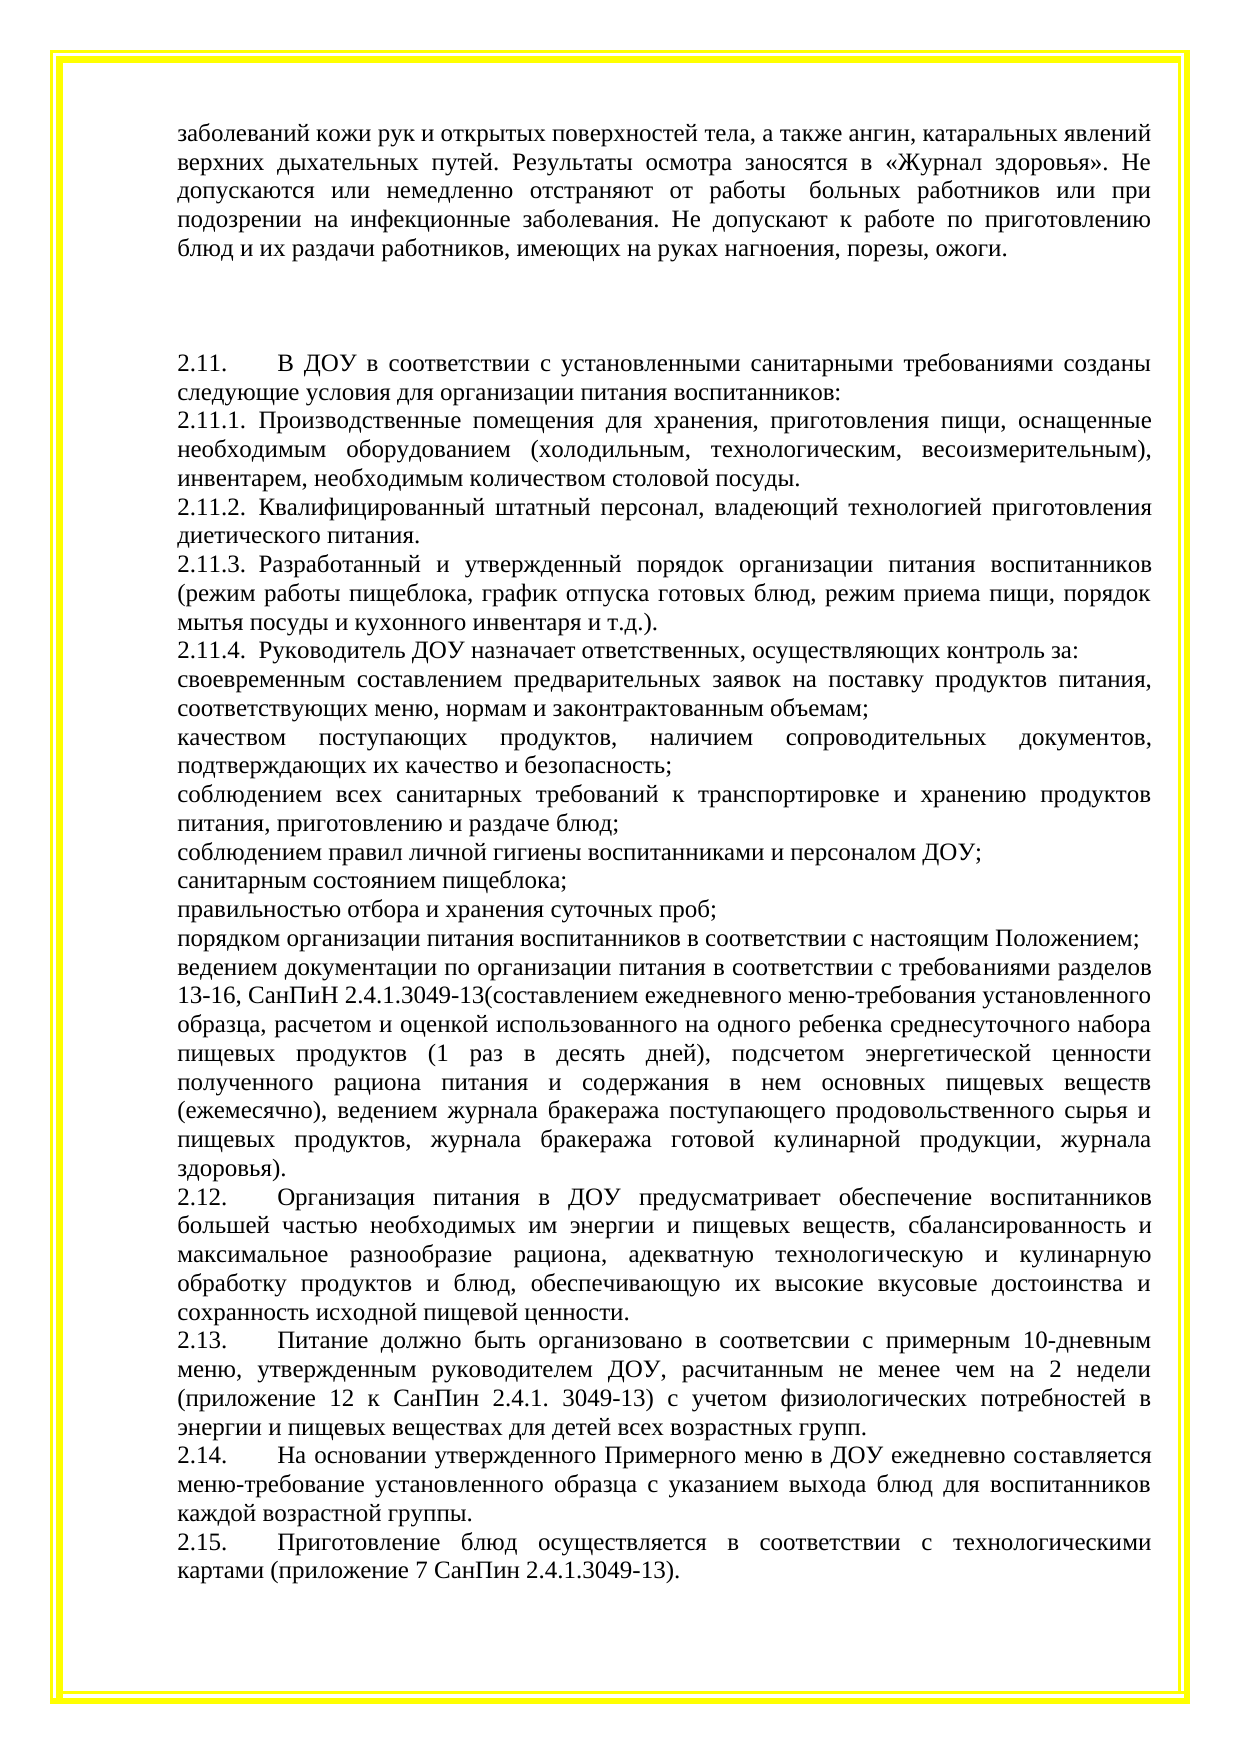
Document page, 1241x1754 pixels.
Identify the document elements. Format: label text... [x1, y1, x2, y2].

text 2.11.4. Руководитель ДОУ назначает ответственных, осуществляющих контроль за: [177, 636, 1152, 664]
text качеством поступающих продуктов, наличием сопроводительных документов, подтверждающих их качество и безопасность; [177, 722, 1152, 779]
text 2.11.2. Квалифицированный штатный персонал, владеющий технологией приготовления диетического питания. [177, 492, 1152, 549]
text соблюдением всех санитарных требований к транспортировке и хранению продуктов питания, приготовлению и раздаче блюд; [177, 779, 1152, 837]
text 2.13. Питание должно быть организовано в соответсвии с примерным 10-дневным меню, утвержденным руководителем ДОУ, расчитанным не менее чем на 2 недели (приложение 12 к СанПин 2.4.1. 3049-13) с учетом физиологических потребностей в энергии и пищевых веществах для детей всех возрастных групп. [177, 1326, 1152, 1441]
text правильностью отбора и хранения суточных проб; [177, 894, 1152, 923]
text соблюдением правил личной гигиены воспитанниками и персоналом ДОУ; [177, 837, 1152, 866]
text порядком организации питания воспитанников в соответствии с настоящим Положением; [177, 923, 1152, 952]
text 2.14. На основании утвержденного Примерного меню в ДОУ ежедневно составляется меню-требование установленного образца с указанием выхода блюд для воспитанников каждой возрастной группы. [177, 1441, 1152, 1527]
text 2.12. Организация питания в ДОУ предусматривает обеспечение воспитанников большей частью необходимых им энергии и пищевых веществ, сбалансированность и максимальное разнообразие рациона, адекватную технологическую и кулинарную обработку продуктов и блюд, обеспечивающую их высокие вкусовые достоинства и сохранность исходной пищевой ценности. [177, 1182, 1152, 1326]
text 2.11.3. Разработанный и утвержденный порядок организации питания воспитанников (режим работы пищеблока, график отпуска готовых блюд, режим приема пищи, порядок мытья посуды и кухонного инвентаря и т.д.). [177, 549, 1152, 636]
text санитарным состоянием пищеблока; [177, 866, 1152, 894]
text 2.11.1. Производственные помещения для хранения, приготовления пищи, оснащенные необходимым оборудованием (холодильным, технологическим, весоизмерительным), инвентарем, необходимым количеством столовой посуды. [177, 406, 1152, 492]
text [177, 118, 1152, 262]
text 2.11. В ДОУ в соответствии с установленными санитарными требованиями созданы следующие условия для организации питания воспитанников: [177, 348, 1152, 406]
text ведением документации по организации питания в соответствии с требованиями разделов 13-16, СанПиН 2.4.1.3049-13(составлением ежедневного меню-требования установленного образца, расчетом и оценкой использованного на одного ребенка среднесуточного набора пищевых продуктов (1 раз в десять дней), подсчетом энергетической ценности полученного рациона питания и содержания в нем основных пищевых веществ (ежемесячно), ведением журнала бракеража поступающего продовольственного сырья и пищевых продуктов, журнала бракеража готовой кулинарной продукции, журнала здоровья). [177, 952, 1152, 1182]
text своевременным составлением предварительных заявок на поставку продуктов питания, соответствующих меню, нормам и законтрактованным объемам; [177, 664, 1152, 722]
text 2.15. Приготовление блюд осуществляется в соответствии с технологическими картами (приложение 7 СанПин 2.4.1.3049-13). [177, 1527, 1152, 1584]
